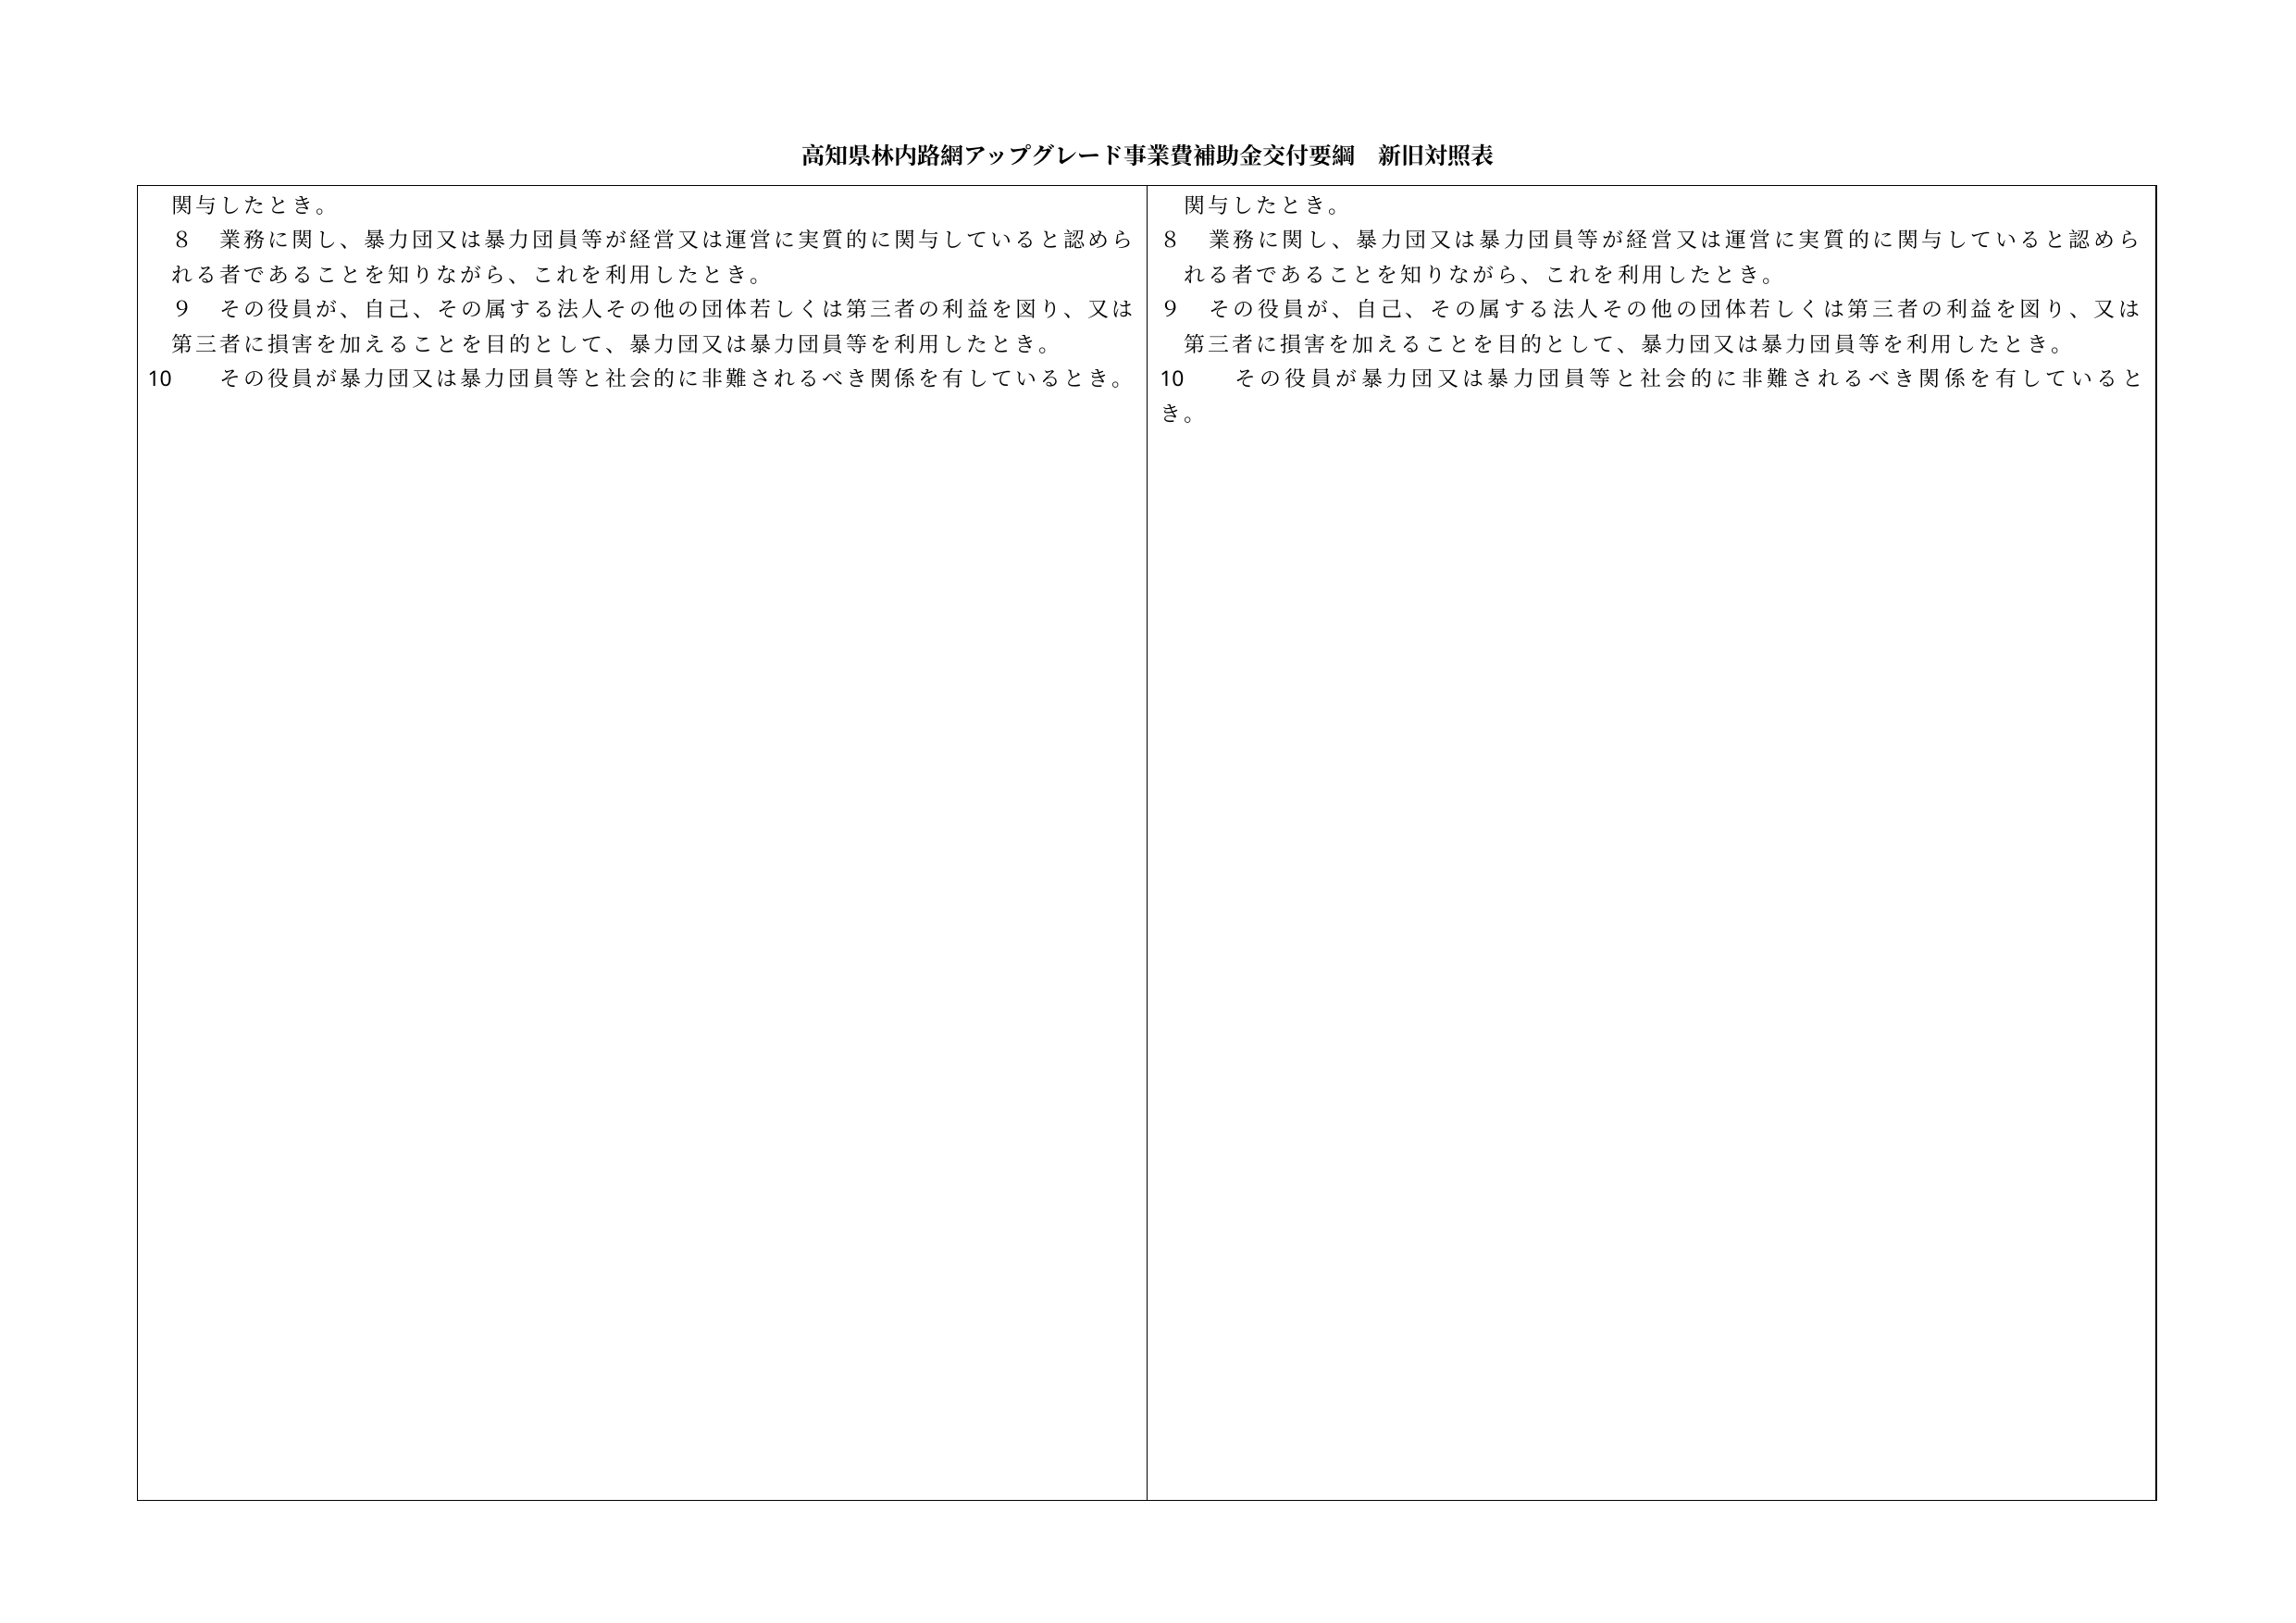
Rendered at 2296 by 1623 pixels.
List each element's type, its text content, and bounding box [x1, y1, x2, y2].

table_cell 関与したとき。 ８ 業務に関し、暴力団又は暴力団員等が経営又は運営に実質的に関与していると認められる者であることを知りながら、これを利用したとき。 ９ その役員が、自己、その属する法人その他の団体若しくは第三者の利益を図り、又は第三者に損害を加えることを目的として、暴力団又は暴力団員等を利用したとき。 10 その役員が暴力団又は暴力団員等と社会的に非難されるべき関係を有しているとき。 [138, 186, 1147, 1500]
table_cell 関与したとき。 ８ 業務に関し、暴力団又は暴力団員等が経営又は運営に実質的に関与していると認められる者であることを知りながら、これを利用したとき。 ９ その役員が、自己、その属する法人その他の団体若しくは第三者の利益を図り、又は第三者に損害を加えることを目的として、暴力団又は暴力団員等を利用したとき。 10 その役員が暴力団又は暴力団員等と社会的に非難されるべき関係を有しているとき。 [1148, 186, 2155, 1500]
